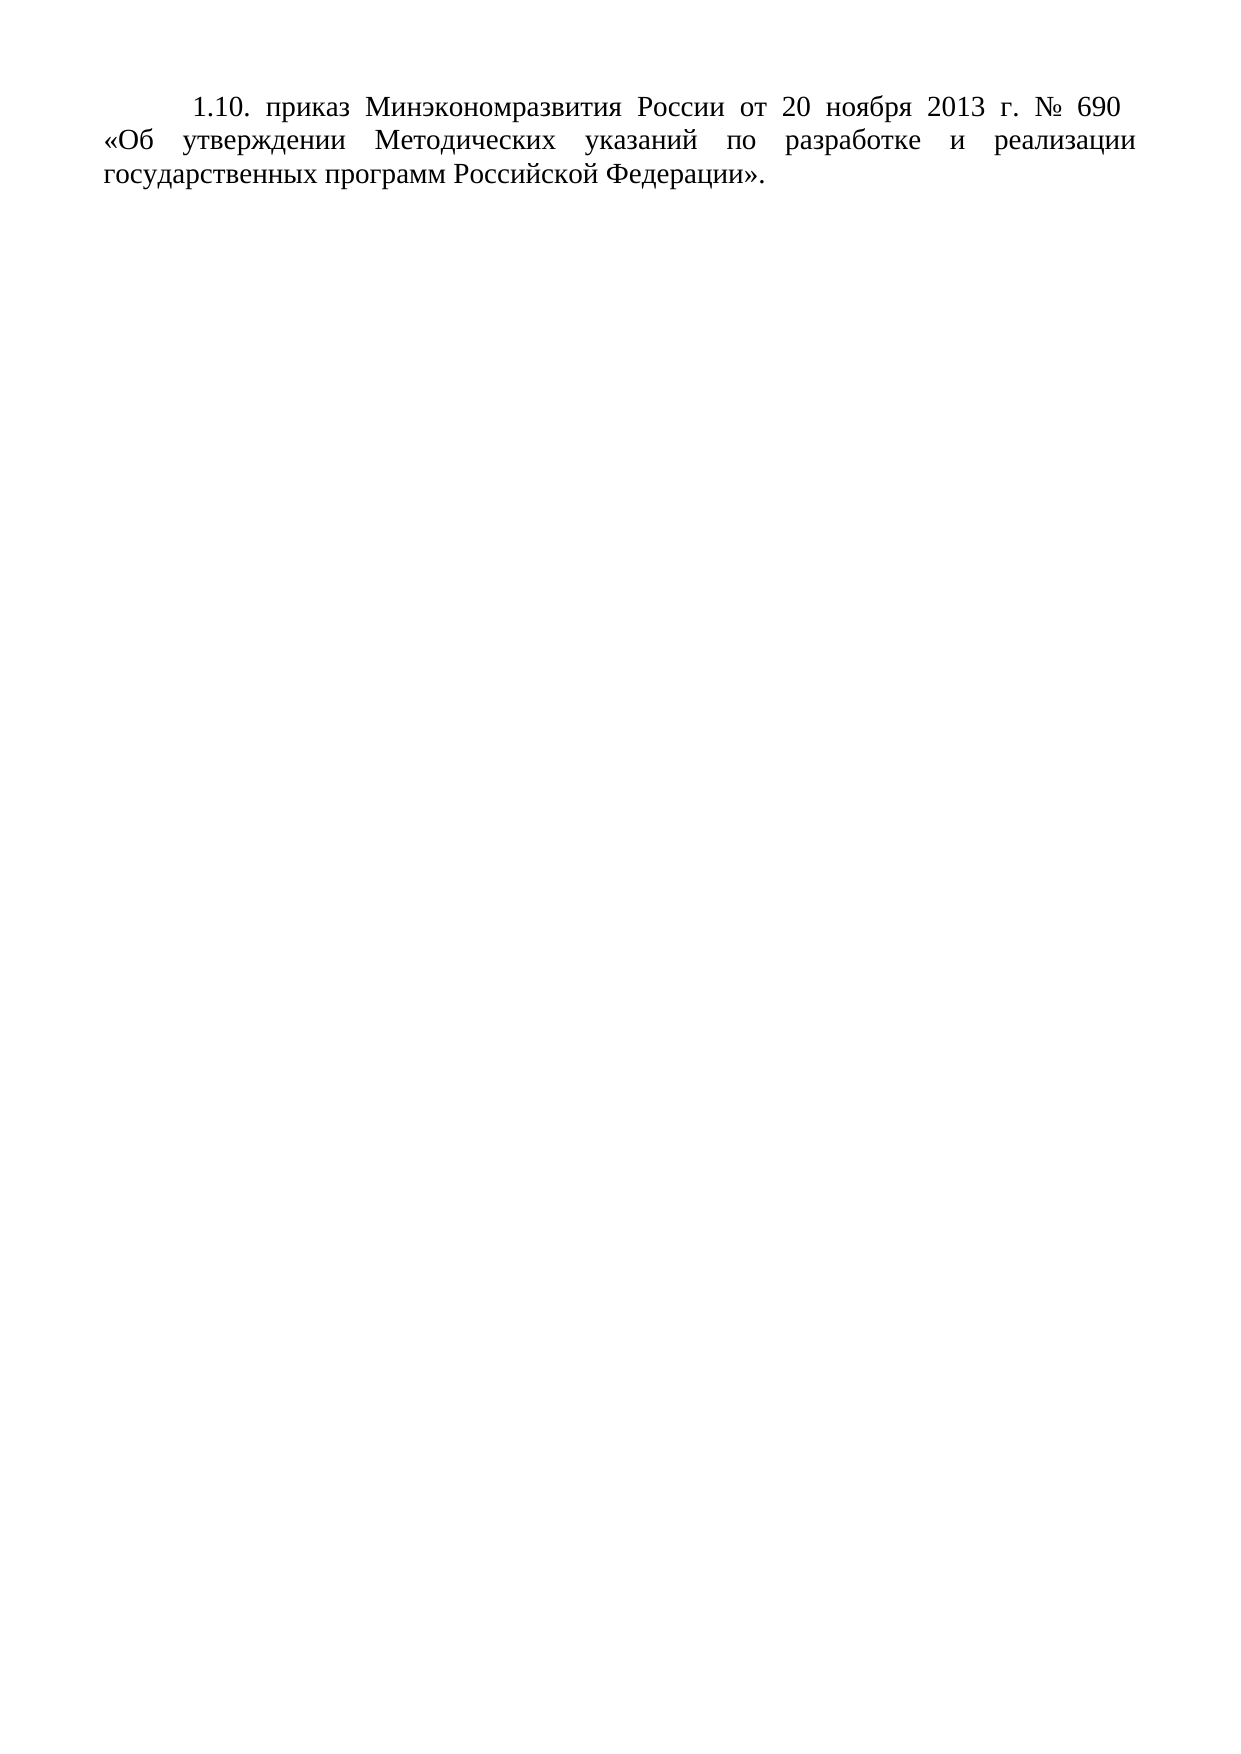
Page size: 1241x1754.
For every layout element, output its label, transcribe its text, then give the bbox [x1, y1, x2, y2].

list приказ Минэкономразвития России от 20 ноября 2013 г. № 690 «Об утверждении Методических указаний по разработке и реализации государственных программ Российской Федерации». [103, 89, 1137, 189]
